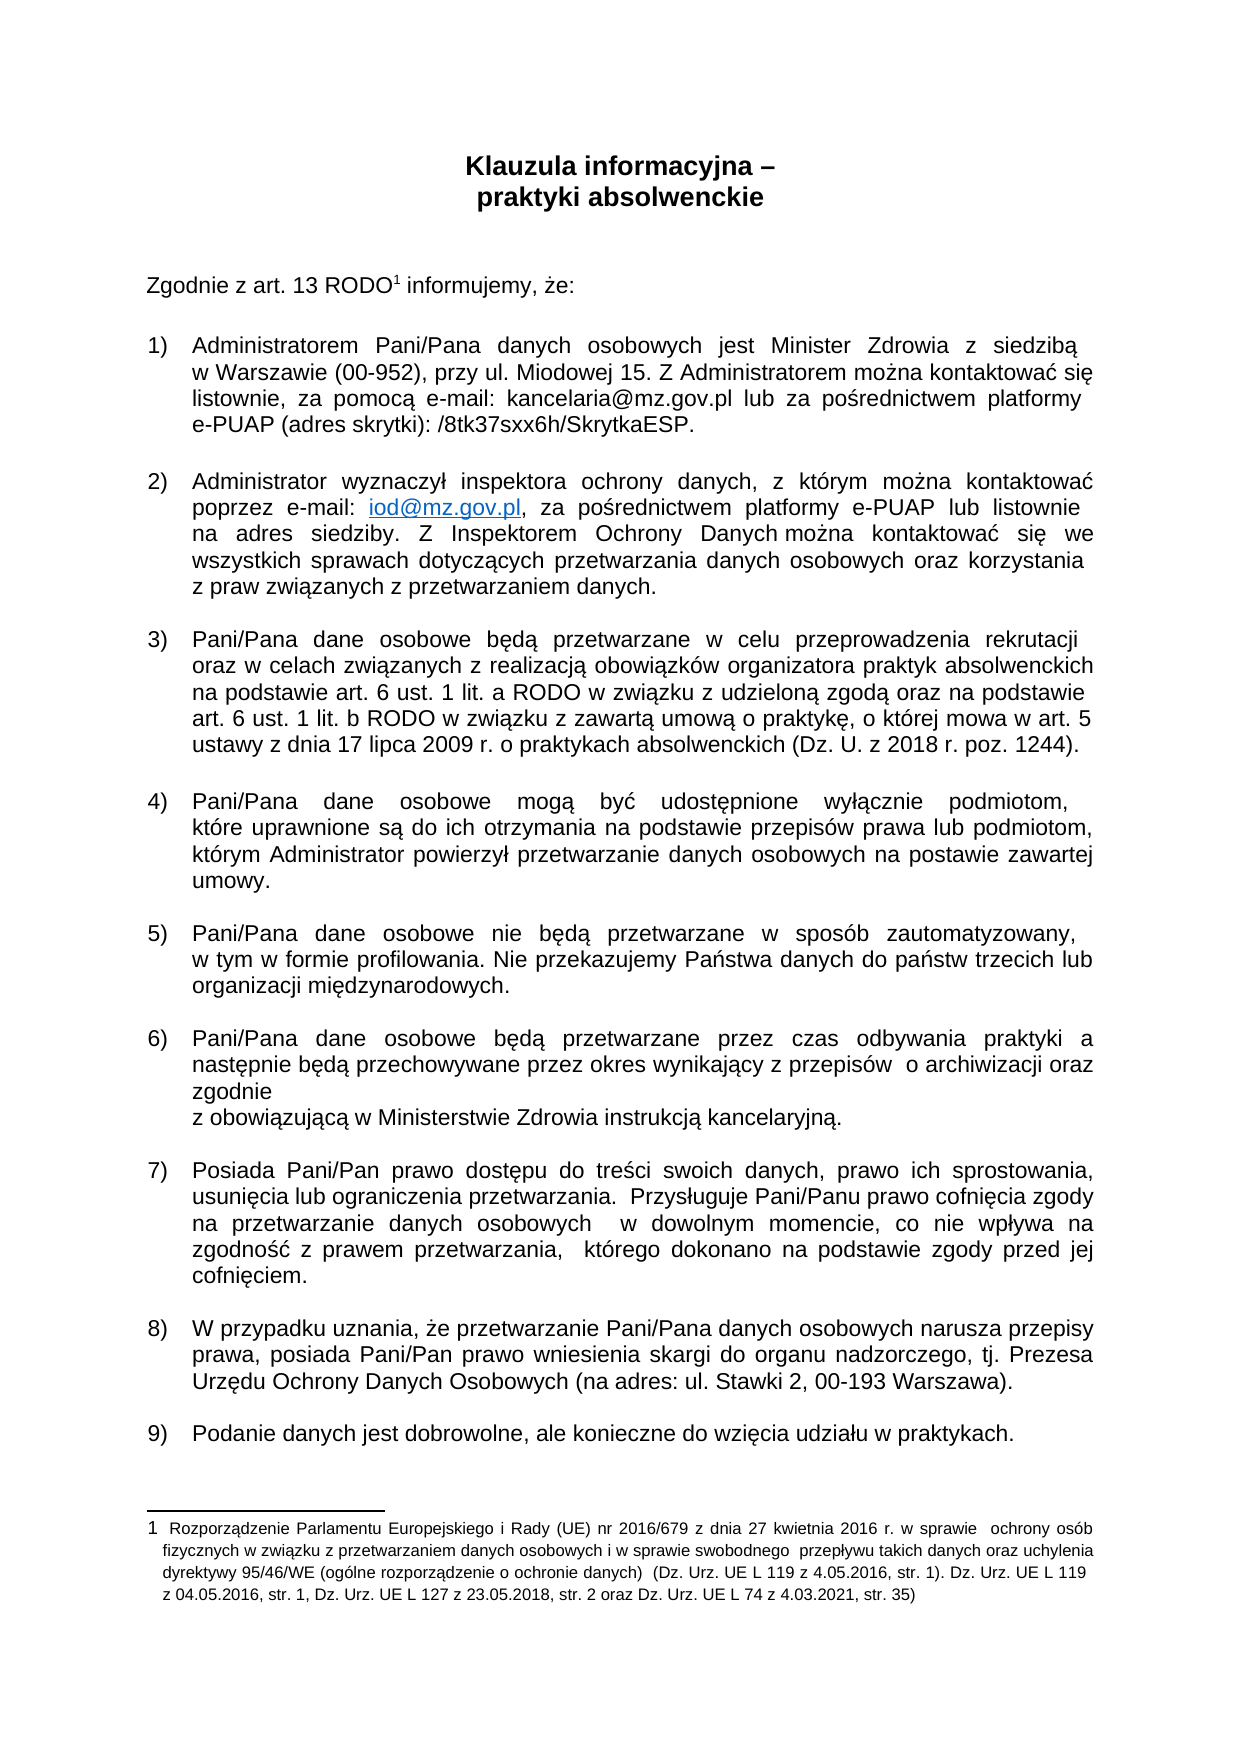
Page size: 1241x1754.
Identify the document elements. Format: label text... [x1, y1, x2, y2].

list Pani/Pana dane osobowe nie będą przetwarzane w sposób zautomatyzowany, w tym w formie profilowania. Nie przekazujemy Państwa danych do państw trzecich lub organizacji międzynarodowych. [147, 919, 1094, 999]
list Pani/Pana dane osobowe mogą być udostępnione wyłącznie podmiotom, które uprawnione są do ich otrzymania na podstawie przepisów prawa lub podmiotom, którym Administrator powierzył przetwarzanie danych osobowych na postawie zawartej umowy. [147, 788, 1094, 893]
list Podanie danych jest dobrowolne, ale konieczne do wzięcia udziału w praktykach. [147, 1420, 1094, 1447]
text Zgodnie z art. 13 RODO informujemy, że: [146, 272, 1094, 299]
list Administrator wyznaczył inspektora ochrony danych, z którym można kontaktować poprzez e-mail: iod@mz.gov.pl, za pośrednictwem platformy e-PUAP lub listownie na adres siedziby. Z Inspektorem Ochrony Danych można kontaktować się we wszystkich sprawach dotyczących przetwarzania danych osobowych oraz korzystania z praw związanych z przetwarzaniem danych. [147, 468, 1094, 599]
text Klauzula informacyjna – [147, 150, 1093, 181]
list Posiada Pani/Pan prawo dostępu do treści swoich danych, prawo ich sprostowania, usunięcia lub ograniczenia przetwarzania. Przysługuje Pani/Panu prawo cofnięcia zgody na przetwarzanie danych osobowych w dowolnym momencie, co nie wpływa na zgodność z prawem przetwarzania, którego dokonano na podstawie zgody przed jej cofnięciem. [147, 1157, 1094, 1288]
list W przypadku uznania, że przetwarzanie Pani/Pana danych osobowych narusza przepisy prawa, posiada Pani/Pan prawo wniesienia skargi do organu nadzorczego, tj. Prezesa Urzędu Ochrony Danych Osobowych (na adres: ul. Stawki 2, 00-193 Warszawa). [147, 1315, 1094, 1394]
list Pani/Pana dane osobowe będą przetwarzane w celu przeprowadzenia rekrutacji oraz w celach związanych z realizacją obowiązków organizatora praktyk absolwenckich na podstawie art. 6 ust. 1 lit. a RODO w związku z udzieloną zgodą oraz na podstawie art. 6 ust. 1 lit. b RODO w związku z zawartą umową o praktykę, o której mowa w art. 5 ustawy z dnia 17 lipca 2009 r. o praktykach absolwenckich (Dz. U. z 2018 r. poz. 1244). [147, 626, 1094, 757]
list Pani/Pana dane osobowe będą przetwarzane przez czas odbywania praktyki a następnie będą przechowywane przez okres wynikający z przepisów o archiwizacji oraz zgodnie z obowiązującą w Ministerstwie Zdrowia instrukcją kancelaryjną. [147, 1025, 1094, 1130]
list Administratorem Pani/Pana danych osobowych jest Minister Zdrowia z siedzibą w Warszawie (00-952), przy ul. Miodowej 15. Z Administratorem można kontaktować się listownie, za pomocą e-mail: kancelaria@mz.gov.pl lub za pośrednictwem platformy e-PUAP (adres skrytki): /8tk37sxx6h/SkrytkaESP. [147, 332, 1094, 438]
text praktyki absolwenckie [147, 184, 1093, 212]
